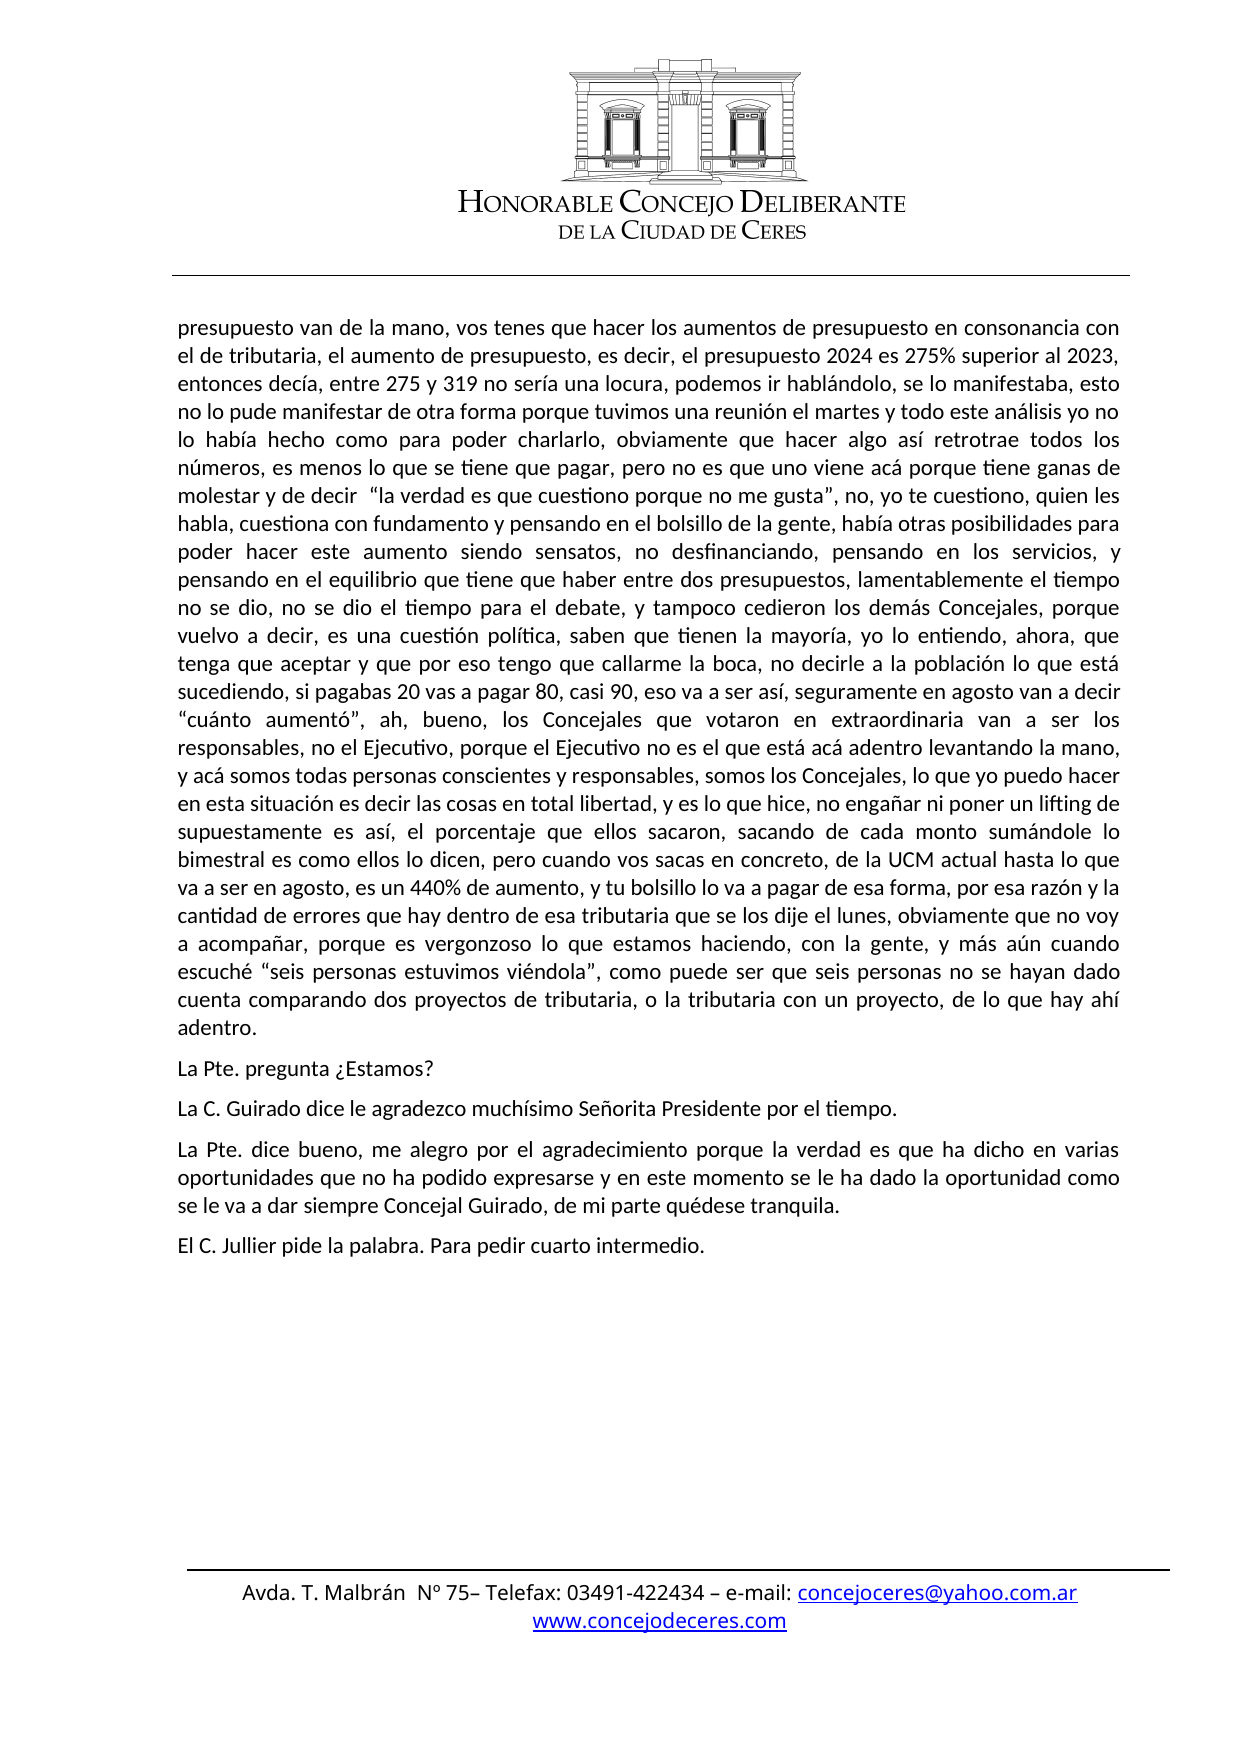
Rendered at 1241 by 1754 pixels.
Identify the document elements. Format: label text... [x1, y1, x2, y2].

text La C. Guirado dice le agradezco muchísimo Señorita Presidente por el tiempo. [177, 1094, 1122, 1123]
text El C. Jullier pide la palabra. Para pedir cuarto intermedio. [177, 1232, 1122, 1260]
text La Pte. pregunta ¿Estamos? [177, 1054, 1122, 1082]
text La Pte. dice bueno, me alegro por el agradecimiento porque la verdad es que ha dicho en varias oportunidades que no ha podido expresarse y en este momento se le ha dado la oportunidad como se le va a dar siempre Concejal Guirado, de mi parte quédese tranquila. [177, 1135, 1122, 1219]
picture [458, 59, 906, 239]
